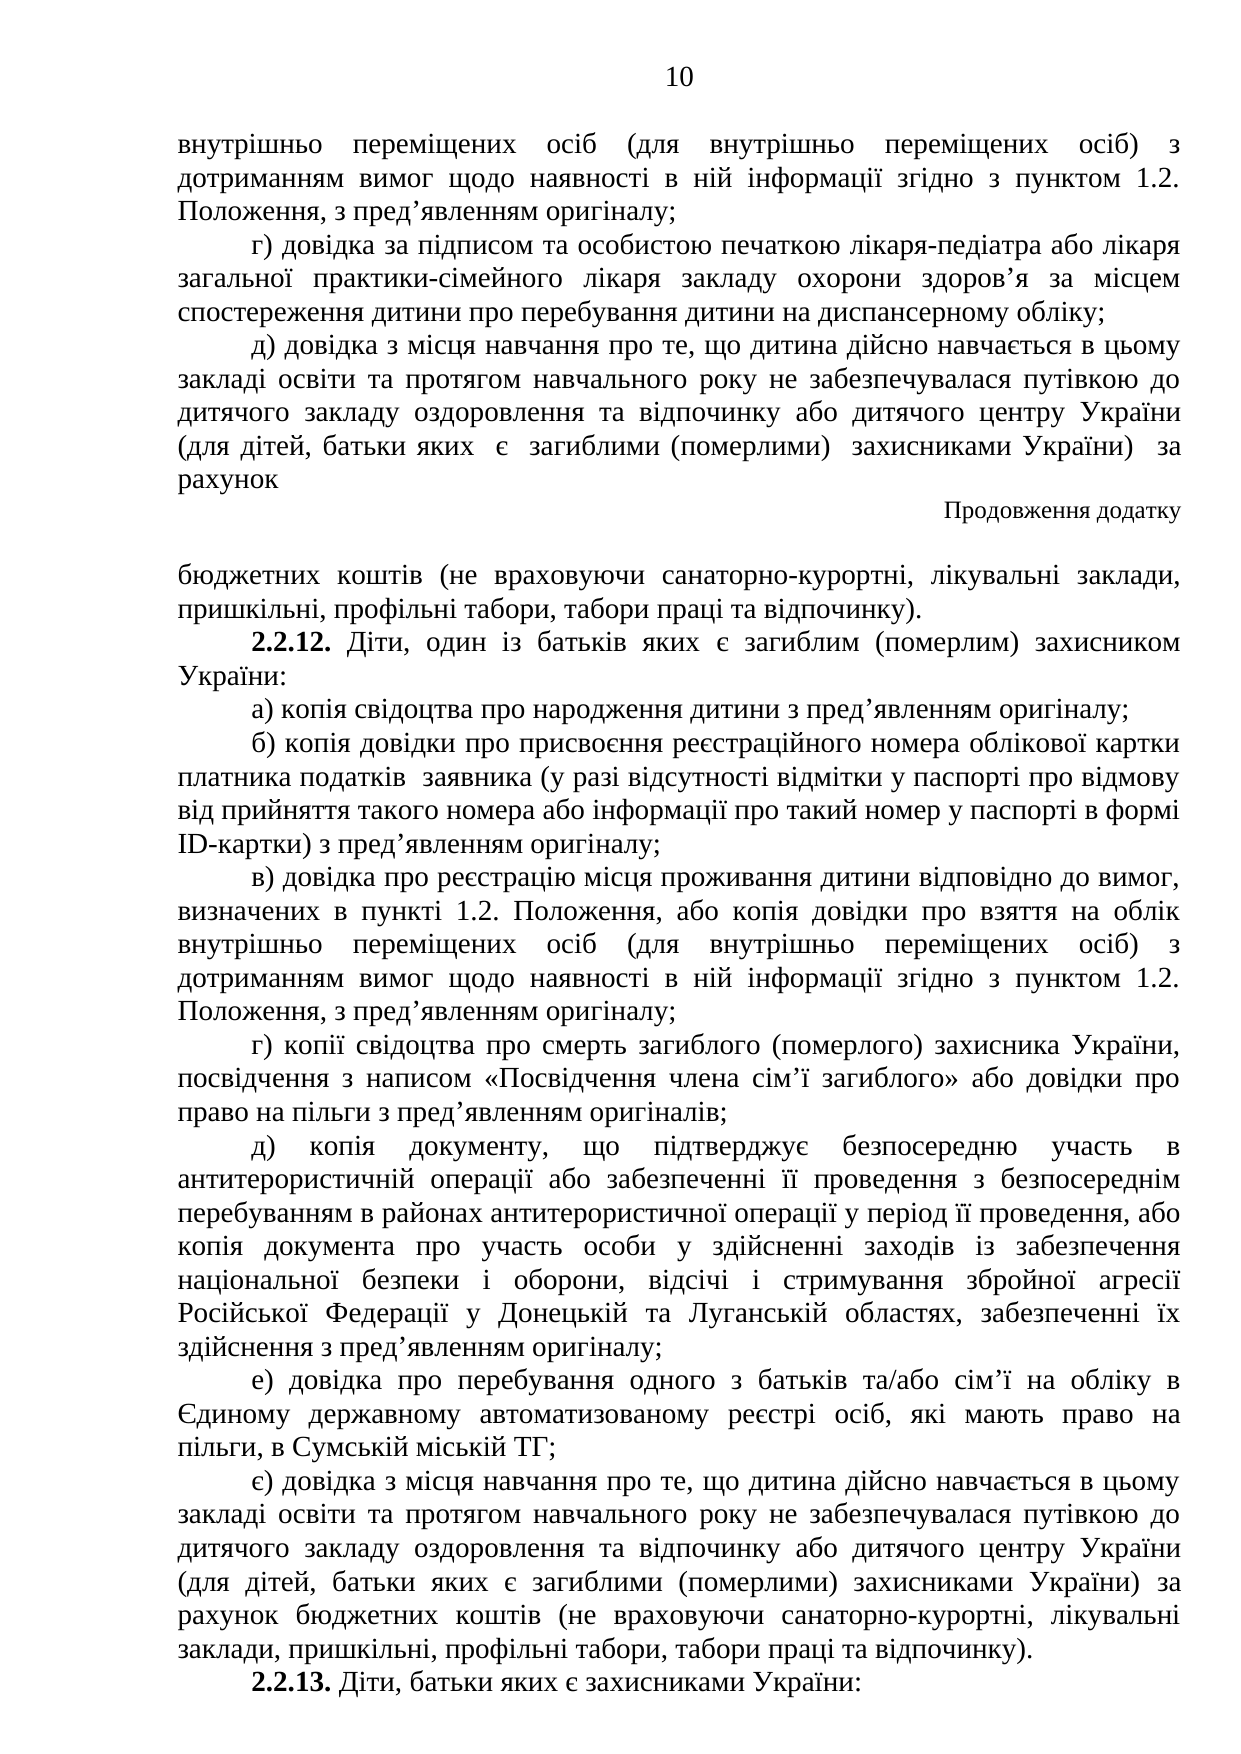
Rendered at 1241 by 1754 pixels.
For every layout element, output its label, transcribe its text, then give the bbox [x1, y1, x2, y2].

text г) довідка за підписом та особистою печаткою лікаря-педіатра або лікаря загальної практики-сімейного лікаря закладу охорони здоров’я за місцем спостереження дитини про перебування дитини на диспансерному обліку; [177, 227, 1181, 327]
text е) довідка про перебування одного з батьків та/або сім’ї на обліку в Єдиному державному автоматизованому реєстрі осіб, які мають право на пільги, в Сумській міській ТГ; [177, 1362, 1181, 1463]
text г) копії свідоцтва про смерть загиблого (померлого) захисника України, посвідчення з написом «Посвідчення члена сім’ї загиблого» або довідки про право на пільги з пред’явленням оригіналів; [177, 1027, 1181, 1128]
text 2.2.12. Діти, один із батьків яких є загиблим (померлим) захисником України: [177, 624, 1181, 692]
text д) копія документу, що підтверджує безпосередню участь в антитерористичній операції або забезпеченні її проведення з безпосереднім перебуванням в районах антитерористичної операції у період її проведення, або копія документа про участь особи у здійсненні заходів із забезпечення національної безпеки і оборони, відсічі і стримування збройної агресії Російської Федерації у Донецькій та Луганській областях, забезпеченні їх здійснення з пред’явленням оригіналу; [177, 1128, 1181, 1362]
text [177, 126, 1181, 227]
text 2.2.13. Діти, батьки яких є захисниками України: [177, 1664, 1181, 1698]
text бюджетних коштів (не враховуючи санаторно-курортні, лікувальні заклади, пришкільні, профільні табори, табори праці та відпочинку). [177, 557, 1181, 624]
text д) довідка з місця навчання про те, що дитина дійсно навчається в цьому закладі освіти та протягом навчального року не забезпечувалася путівкою до дитячого закладу оздоровлення та відпочинку або дитячого центру України (для дітей, батьки яких є загиблими (померлими) захисниками України) за рахунок [177, 327, 1181, 495]
text Продовження додатку [177, 495, 1181, 524]
text а) копія свідоцтва про народження дитини з пред’явленням оригіналу; [177, 692, 1181, 725]
text є) довідка з місця навчання про те, що дитина дійсно навчається в цьому закладі освіти та протягом навчального року не забезпечувалася путівкою до дитячого закладу оздоровлення та відпочинку або дитячого центру України (для дітей, батьки яких є загиблими (померлими) захисниками України) за рахунок бюджетних коштів (не враховуючи санаторно-курортні, лікувальні заклади, пришкільні, профільні табори, табори праці та відпочинку). [177, 1463, 1181, 1664]
text б) копія довідки про присвоєння реєстраційного номера облікової картки платника податків заявника (у разі відсутності відмітки у паспорті про відмову від прийняття такого номера або інформації про такий номер у паспорті в формі ID-картки) з пред’явленням оригіналу; [177, 725, 1181, 859]
